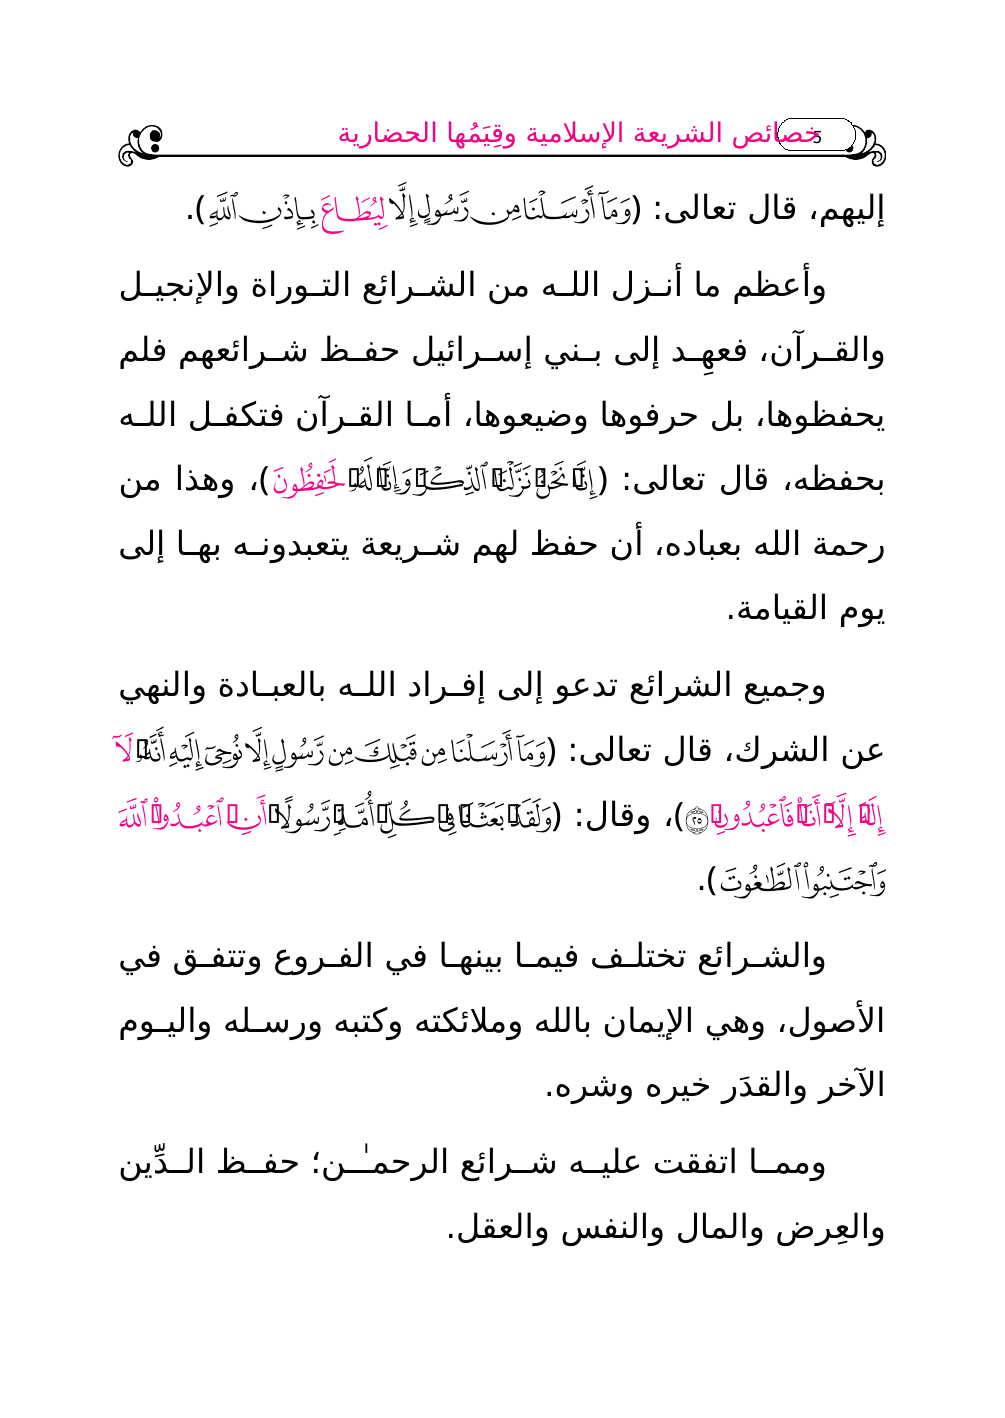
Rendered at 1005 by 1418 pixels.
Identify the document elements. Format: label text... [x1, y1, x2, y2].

text وأعظم ما أنزل الله من الشرائع التوراة والإنجيل والقرآن، فعهِد إلى بني إسرائيل حفظ شرائعهم فلم يحفظوها، بل حرفوها وضيعوها، أما القرآن فتكفل الله بحفظه، قال تعالى: ﴿ﮗ ﮘ ﮙ ﮚ ﮛ ﮜ ﮝ﴾، وهذا من رحمة الله بعباده، أن حفظ لهم شريعة يتعبدونه بها إلى يوم القيامة. [118, 245, 886, 633]
text والشرائع تختلف فيما بينها في الفروع وتتفق في الأصول، وهي الإيمان بالله وملائكته وكتبه ورسله واليوم الآخر والقدَر خيره وشره. [118, 916, 886, 1110]
text ومما اتفقت عليه شرائع الرحمـٰن؛ حفظ الدِّين والعِرض والمال والنفس والعقل. [118, 1122, 886, 1251]
text وجميع الشرائع تدعو إلى إفراد الله بالعبادة والنهي عن الشرك، قال تعالى: ﴿ﭑ ﭒ ﭓ ﭔ ﭕ ﭖ ﭗ ﭘ ﭙ ﭚ ﭛ ﭜ ﭝ ﭞ ﭟ ﭠ﴾، وقال: ﴿ﭴ ﭵ ﭶ ﭷ ﭸ ﭹ ﭺ ﭻ ﭼ ﭽ ﭾ﴾. [118, 645, 886, 903]
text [118, 168, 886, 233]
